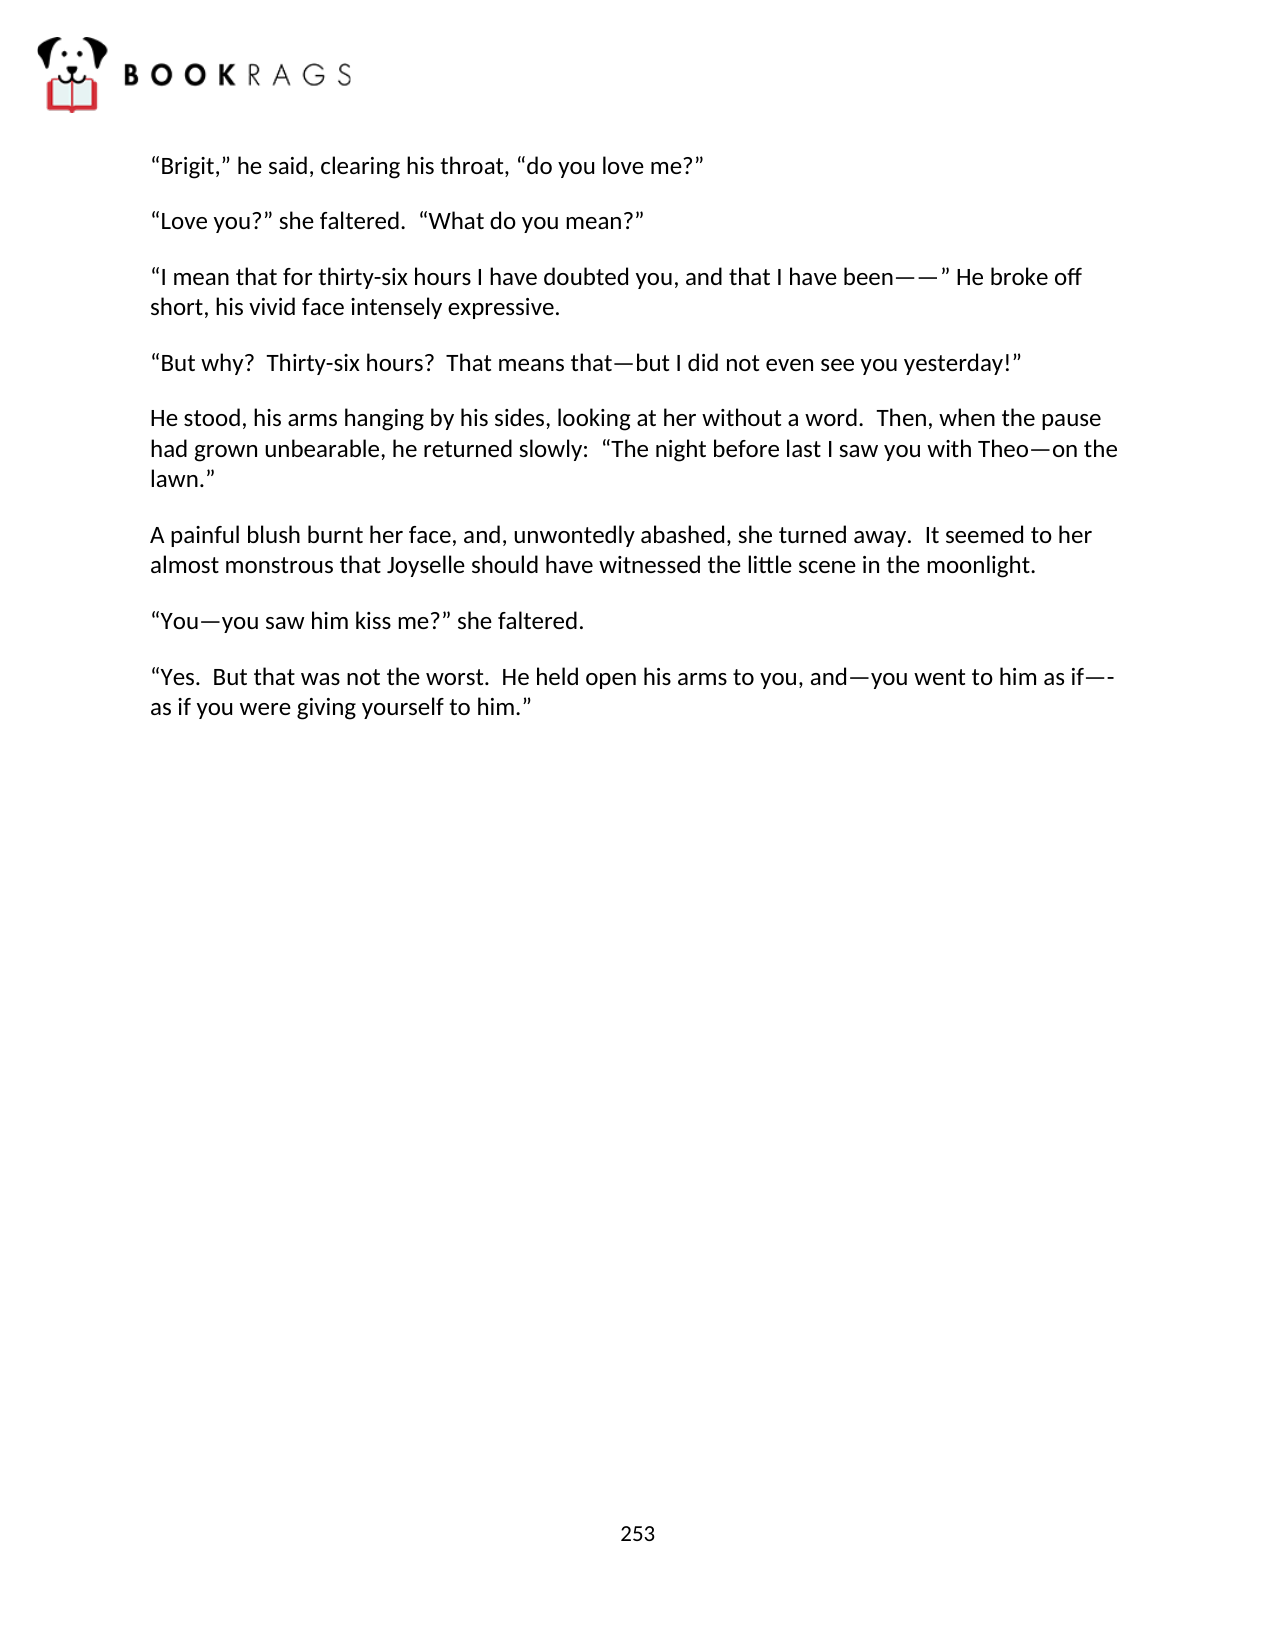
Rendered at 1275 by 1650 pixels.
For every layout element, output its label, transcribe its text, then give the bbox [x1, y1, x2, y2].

text “But why? Thirty-six hours? That means that—­but I did not even see you yesterday!” [150, 347, 1125, 378]
text “Brigit,” he said, clearing his throat, “do you love me?” [150, 150, 1125, 181]
text “I mean that for thirty-six hours I have doubted you, and that I have been——­” He broke off short, his vivid face intensely expressive. [150, 261, 1125, 322]
text “Love you?” she faltered. “What do you mean?” [150, 206, 1125, 236]
picture [37, 37, 351, 113]
text “You—­you saw him kiss me?” she faltered. [150, 605, 1125, 636]
text A painful blush burnt her face, and, unwontedly abashed, she turned away. It seemed to her almost monstrous that Joyselle should have witnessed the little scene in the moonlight. [150, 519, 1125, 580]
text “Yes. But that was not the worst. He held open his arms to you, and—­you went to him as if—­as if you were giving yourself to him.” [150, 661, 1125, 722]
text He stood, his arms hanging by his sides, looking at her without a word. Then, when the pause had grown unbearable, he returned slowly: “The night before last I saw you with Theo—­on the lawn.” [150, 403, 1125, 494]
